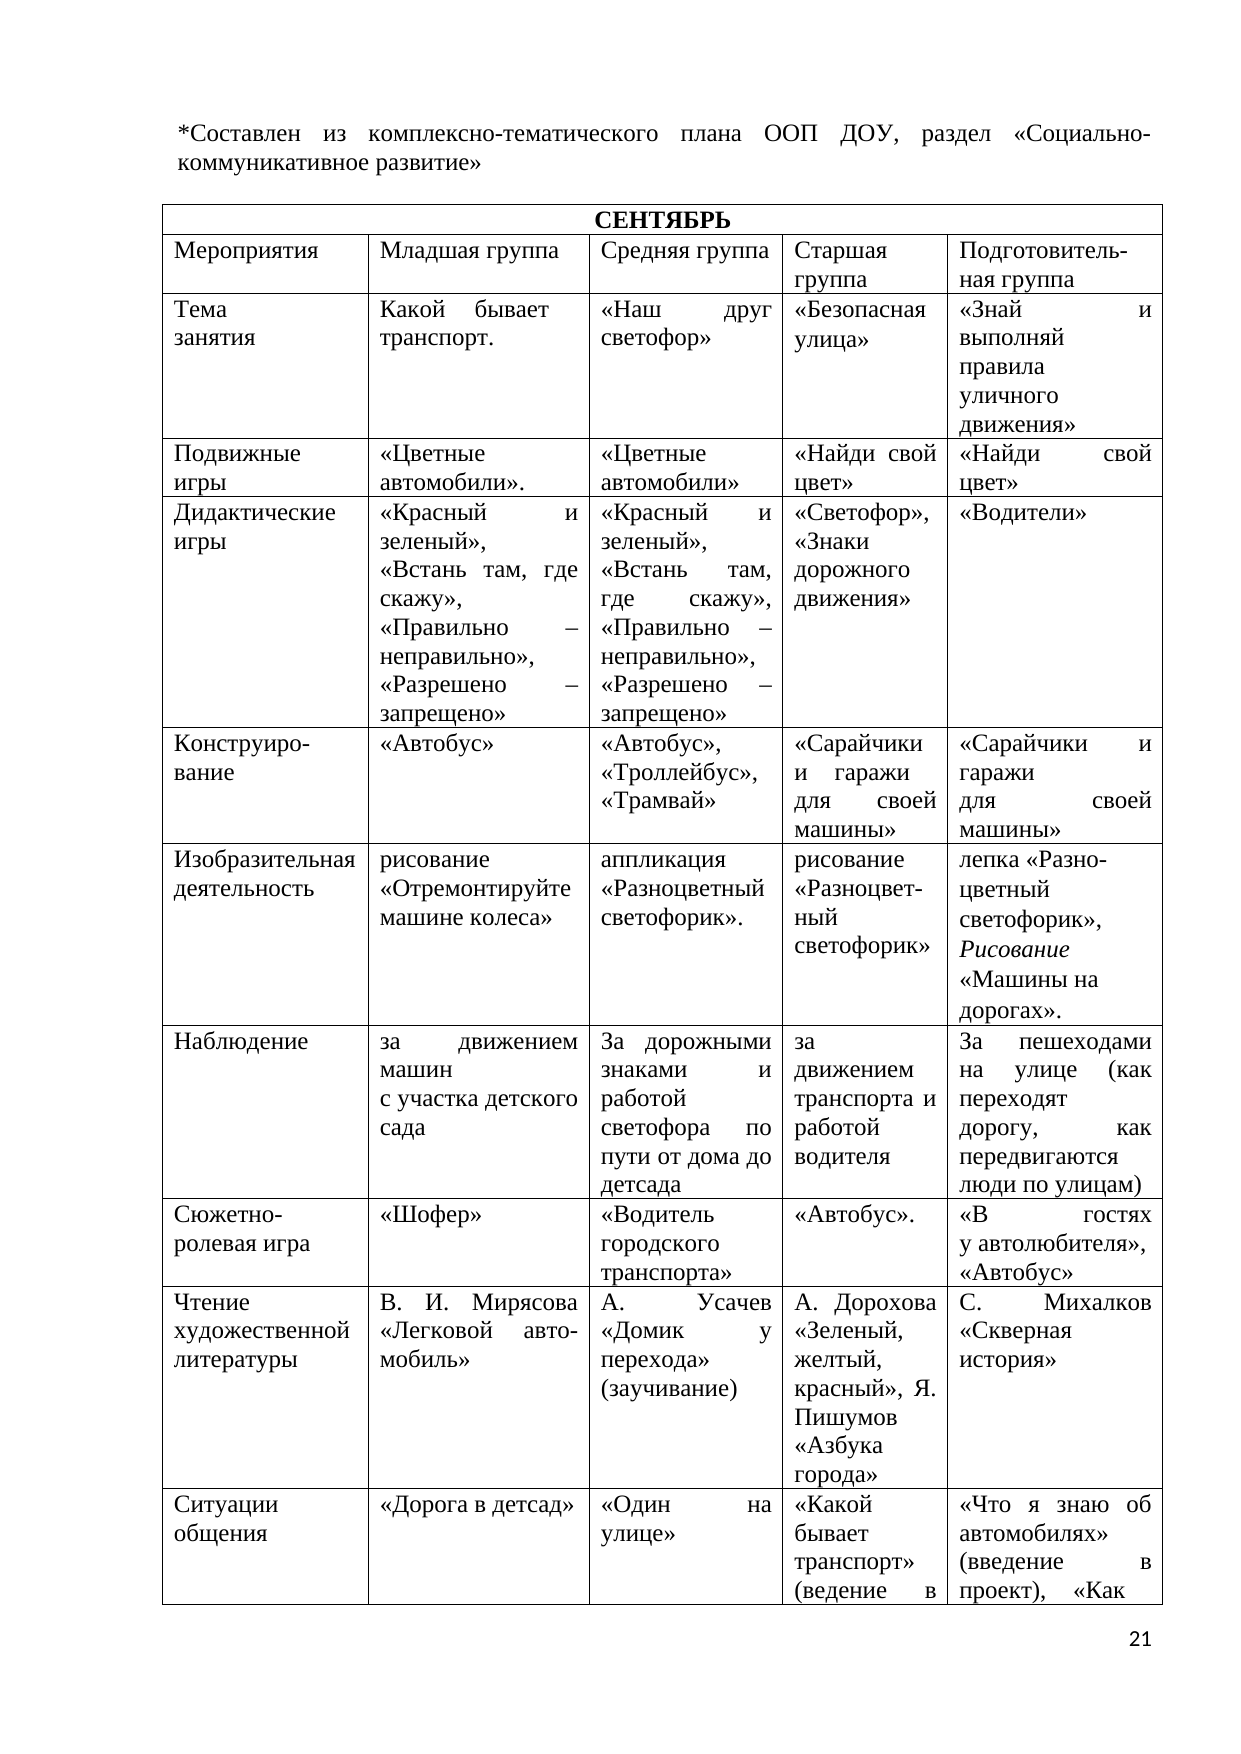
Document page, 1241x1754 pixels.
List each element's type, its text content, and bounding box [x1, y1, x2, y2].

table_cell Подвижные игры [163, 439, 368, 496]
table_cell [948, 1489, 1162, 1604]
table_cell Чтение художественной литературы [163, 1287, 368, 1488]
table_cell за движением транспорта и работой водителя [783, 1026, 947, 1198]
table_cell С. Михалков «Скверная история» [948, 1287, 1162, 1488]
table_cell Конструиро-вание [163, 728, 368, 843]
table_cell рисование «Разноцвет-ный светофорик» [783, 844, 947, 1025]
table_cell Сюжетно-ролевая игра [163, 1199, 368, 1286]
table_cell «Светофор», «Знаки дорожного движения» [783, 497, 947, 727]
table_cell «Безопасная улица» [783, 294, 947, 437]
table_header СЕНТЯБРЬ [163, 205, 1162, 234]
table_cell А. Дорохова «Зеленый, желтый, красный», Я. Пишумов «Азбука города» [783, 1287, 947, 1488]
table_cell «Красный и зеленый», «Встань там, где скажу», «Правильно – неправильно», «Разрешено – запрещено» [369, 497, 589, 727]
table_cell «Автобус», «Троллейбус», «Трамвай» [590, 728, 782, 843]
table_cell Старшая группа [783, 235, 947, 293]
text *Составлен из комплексно-тематического плана ООП ДОУ, раздел «Социально-коммуникативное развитие» [177, 118, 1152, 176]
table_cell «Водители» [948, 497, 1162, 727]
table_cell «Цветные автомобили». [369, 439, 589, 496]
table_cell за движением машин с участка детского сада [369, 1026, 589, 1198]
table_cell Наблюдение [163, 1026, 368, 1198]
table_cell лепка «Разно- цветный светофорик», Рисование «Машины на дорогах». [948, 844, 1162, 1025]
table_cell Средняя группа [590, 235, 782, 293]
table_cell Какой бывает транспорт. [369, 294, 589, 437]
table_cell «Водитель городского транспорта» [590, 1199, 782, 1286]
table_cell «Один на улице» [590, 1489, 782, 1604]
table_cell «Найди свой цвет» [783, 439, 947, 496]
table_cell Ситуации общения [163, 1489, 368, 1604]
table_cell Тема занятия [163, 294, 368, 437]
table_cell Изобразительная деятельность [163, 844, 368, 1025]
table_cell «Автобус». [783, 1199, 947, 1286]
table_cell «Наш друг светофор» [590, 294, 782, 437]
table_cell За пешеходами на улице (как переходят дорогу, как передвигаются люди по улицам) [948, 1026, 1162, 1198]
table_cell «Найди свой цвет» [948, 439, 1162, 496]
table_cell «Шофер» [369, 1199, 589, 1286]
table_cell Мероприятия [163, 235, 368, 293]
table_cell «Сарайчики и гаражи для своей машины» [948, 728, 1162, 843]
table_cell «Знай и выполняй правила уличного движения» [948, 294, 1162, 437]
table_cell Подготовитель-ная группа [948, 235, 1162, 293]
table_cell В. И. Мирясова «Легковой авто- мобиль» [369, 1287, 589, 1488]
table_cell рисование «Отремонтируйте машине колеса» [369, 844, 589, 1025]
table_cell «Сарайчики и гаражи для своей машины» [783, 728, 947, 843]
table_cell «Дорога в детсад» [369, 1489, 589, 1604]
table_cell «Красный и зеленый», «Встань там, где скажу», «Правильно – неправильно», «Разрешено – запрещено» [590, 497, 782, 727]
table_cell За дорожными знаками и работой светофора по пути от дома до детсада [590, 1026, 782, 1198]
table_cell «Цветные автомобили» [590, 439, 782, 496]
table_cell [783, 1489, 947, 1604]
table_cell «Автобус» [369, 728, 589, 843]
table_cell Младшая группа [369, 235, 589, 293]
table_cell А. Усачев «Домик у перехода» (заучивание) [590, 1287, 782, 1488]
table_cell аппликация «Разноцветный светофорик». [590, 844, 782, 1025]
table_cell Дидактические игры [163, 497, 368, 727]
table_cell «В гостях у автолюбителя», «Автобус» [948, 1199, 1162, 1286]
